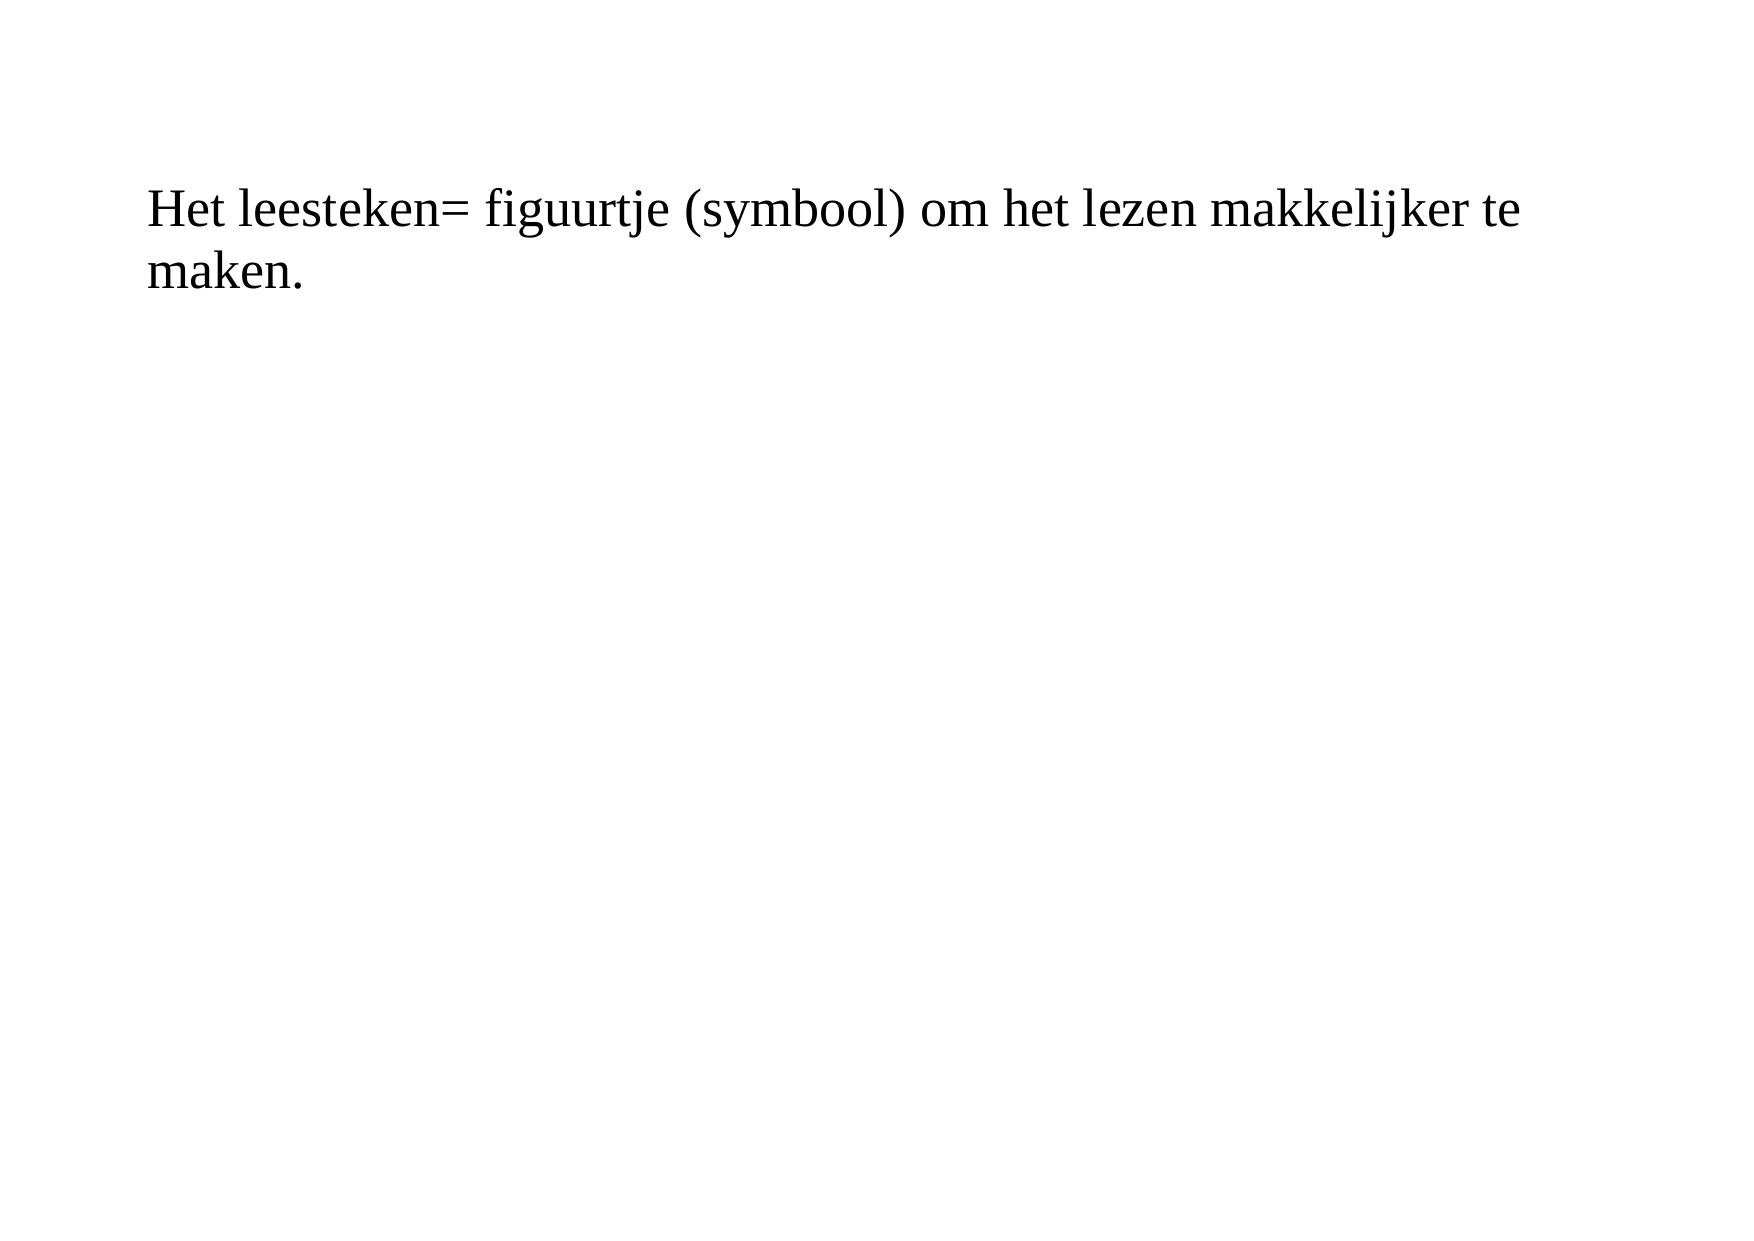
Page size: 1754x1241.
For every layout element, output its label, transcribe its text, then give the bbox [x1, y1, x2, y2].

text Het leesteken= figuurtje (symbool) om het lezen makkelijker te maken. [147, 176, 1607, 300]
